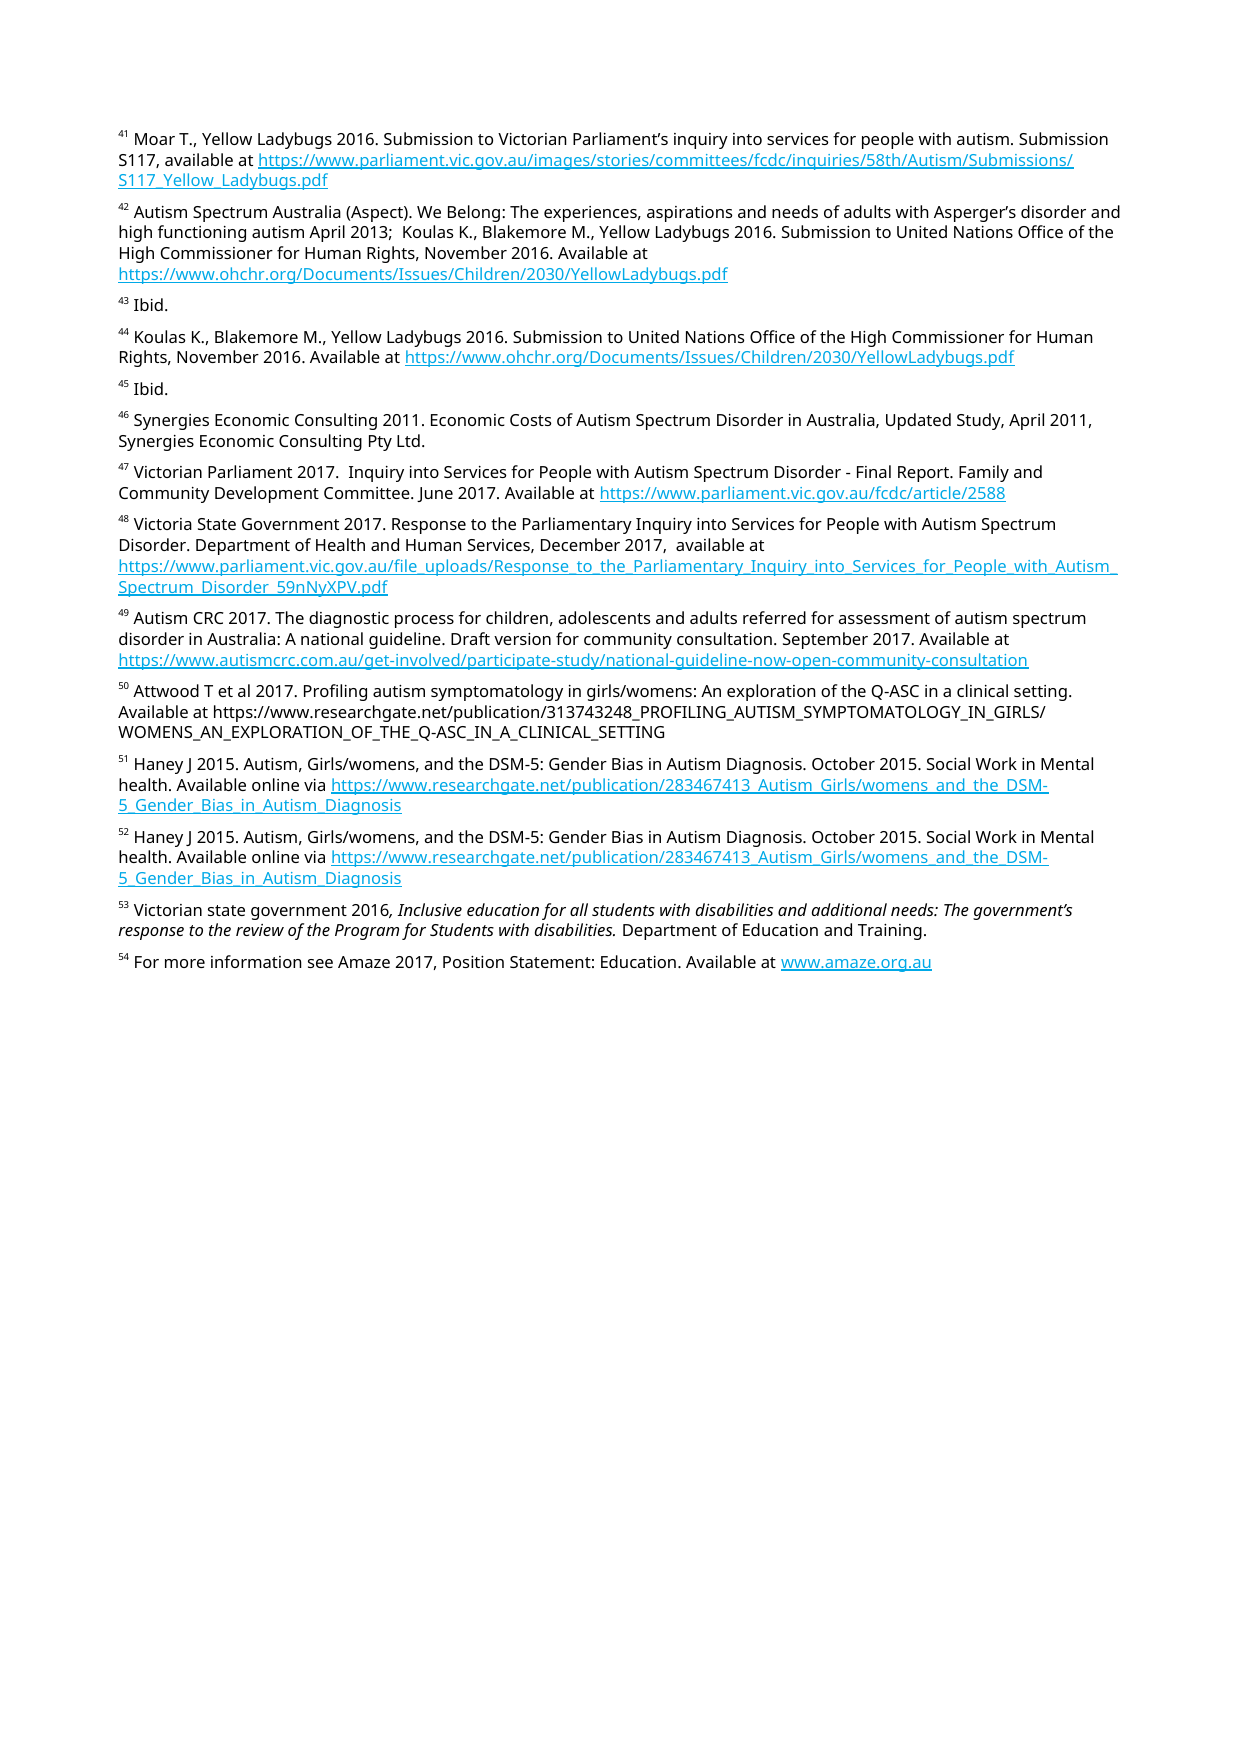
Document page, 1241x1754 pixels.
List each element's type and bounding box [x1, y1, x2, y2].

picture [326, 872, 331, 882]
picture [326, 799, 331, 809]
picture [304, 268, 309, 278]
